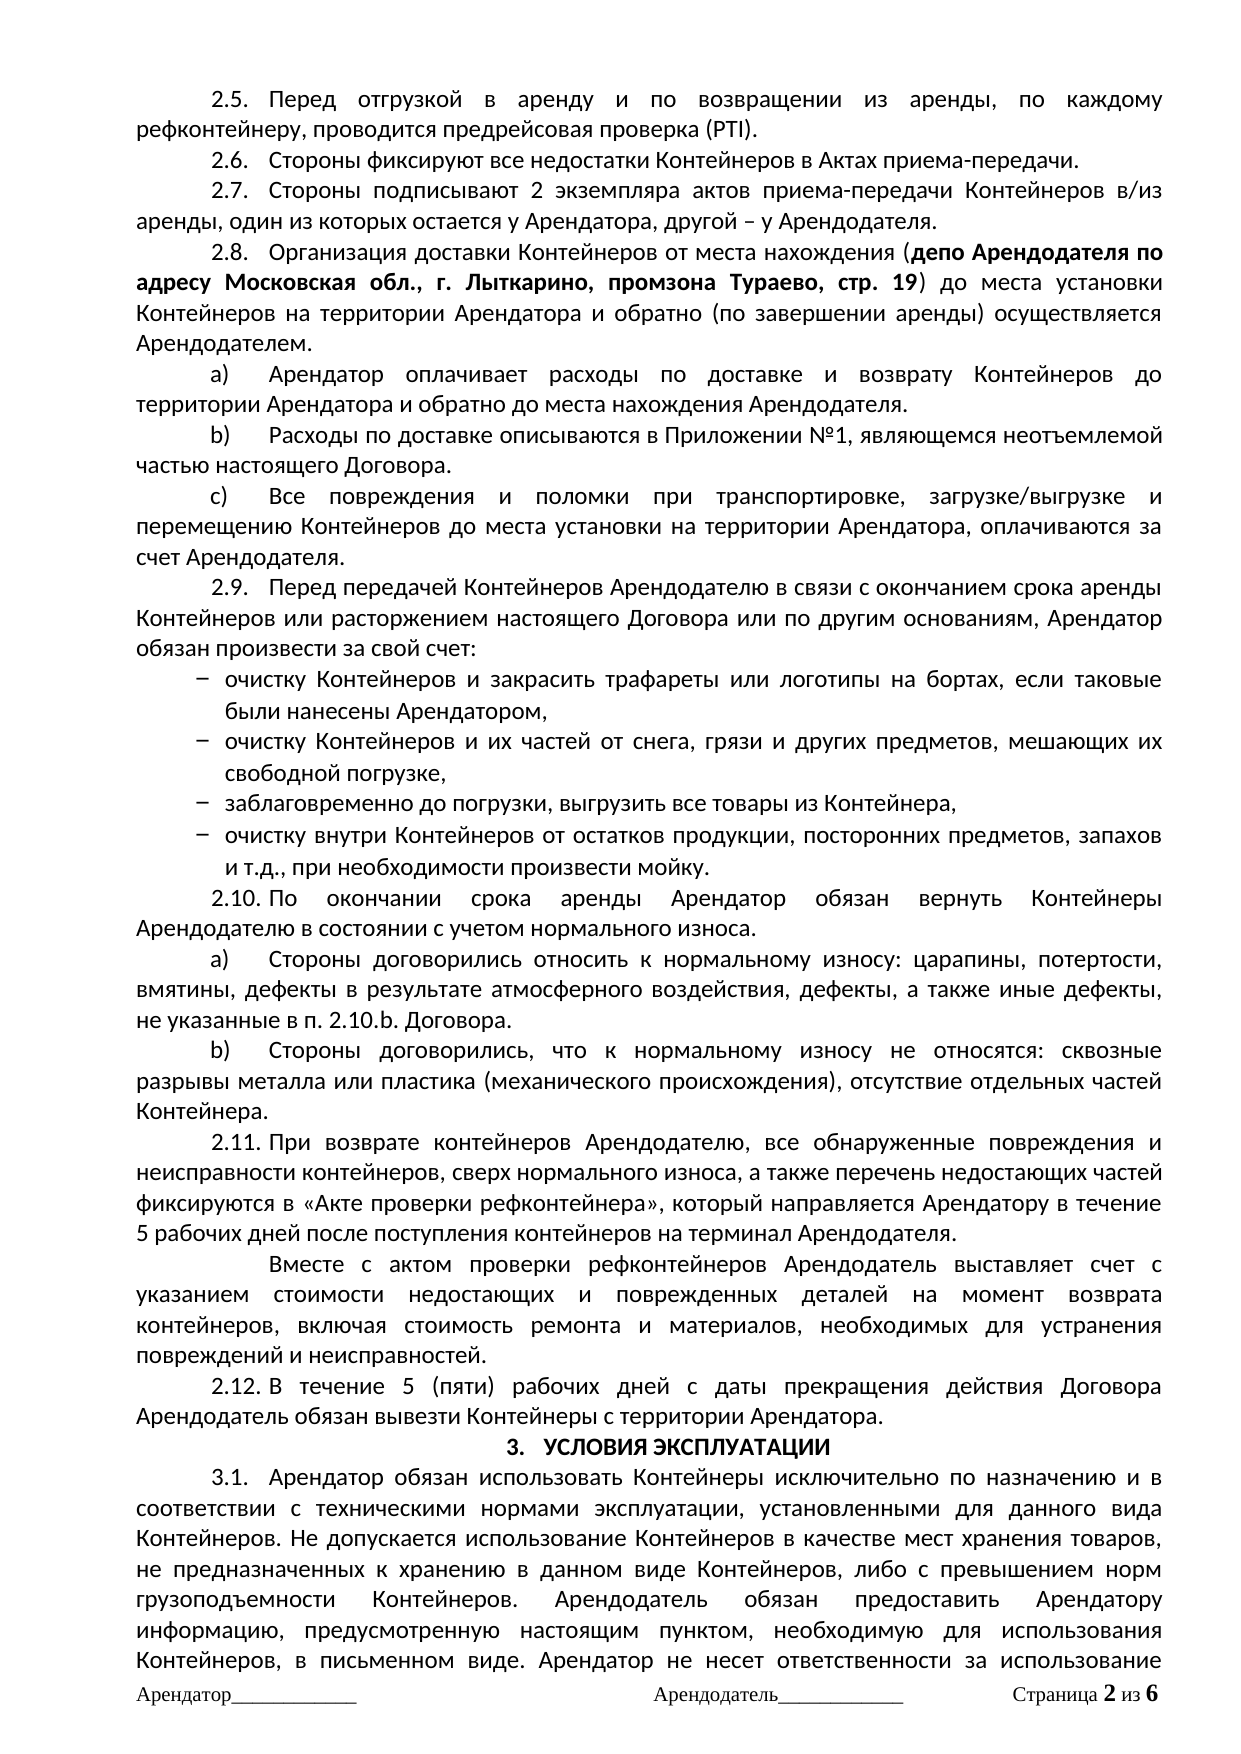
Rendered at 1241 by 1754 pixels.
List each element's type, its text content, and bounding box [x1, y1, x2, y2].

list Расходы по доставке описываются в Приложении №1, являющемся неотъемлемой частью настоящего Договора. [136, 419, 1163, 480]
list Стороны фиксируют все недостатки Контейнеров в Актах приема-передачи. [136, 144, 1163, 175]
text Вместе с актом проверки рефконтейнеров Арендодатель выставляет счет с указанием стоимости недостающих и поврежденных деталей на момент возврата контейнеров, включая стоимость ремонта и материалов, необходимых для устранения повреждений и неисправностей. [136, 1248, 1163, 1370]
list По окончании срока аренды Арендатор обязан вернуть Контейнеры Арендодателю в состоянии с учетом нормального износа. [136, 882, 1163, 943]
list В течение 5 (пяти) рабочих дней с даты прекращения действия Договора Арендодатель обязан вывезти Контейнеры с территории Арендатора. [136, 1370, 1163, 1431]
list Арендатор оплачивает расходы по доставке и возврату Контейнеров до территории Арендатора и обратно до места нахождения Арендодателя. [136, 358, 1163, 419]
list Все повреждения и поломки при транспортировке, загрузке/выгрузке и перемещению Контейнеров до места установки на территории Арендатора, оплачиваются за счет Арендодателя. [136, 480, 1163, 571]
list Стороны подписывают 2 экземпляра актов приема-передачи Контейнеров в/из аренды, один из которых остается у Арендатора, другой – у Арендодателя. [136, 175, 1163, 236]
list Стороны договорились, что к нормальному износу не относятся: сквозные разрывы металла или пластика (механического происхождения), отсутствие отдельных частей Контейнера. [136, 1034, 1163, 1126]
list УСЛОВИЯ ЭКСПЛУАТАЦИИ [173, 1431, 1163, 1462]
list Стороны договорились относить к нормальному износу: царапины, потертости, вмятины, дефекты в результате атмосферного воздействия, дефекты, а также иные дефекты, не указанные в п. 2.10.b. Договора. [136, 943, 1163, 1034]
list очистку Контейнеров и закрасить трафареты или логотипы на бортах, если таковые были нанесены Арендатором, [195, 663, 1163, 725]
list очистку внутри Контейнеров от остатков продукции, посторонних предметов, запахов и т.д., при необходимости произвести мойку. [195, 819, 1163, 882]
list Организация доставки Контейнеров от места нахождения (депо Арендодателя по адресу Московская обл., г. Лыткарино, промзона Тураево, стр. 19) до места установки Контейнеров на территории Арендатора и обратно (по завершении аренды) осуществляется Арендодателем. [136, 236, 1163, 358]
list заблаговременно до погрузки, выгрузить все товары из Контейнера, [195, 788, 1163, 819]
list Перед отгрузкой в аренду и по возвращении из аренды, по каждому рефконтейнеру, проводится предрейсовая проверка (PTI). [136, 83, 1163, 144]
list При возврате контейнеров Арендодателю, все обнаруженные повреждения и неисправности контейнеров, сверх нормального износа, а также перечень недостающих частей фиксируются в «Акте проверки рефконтейнера», который направляется Арендатору в течение 5 рабочих дней после поступления контейнеров на терминал Арендодателя. [136, 1126, 1163, 1248]
list очистку Контейнеров и их частей от снега, грязи и других предметов, мешающих их свободной погрузке, [195, 725, 1163, 788]
list Перед передачей Контейнеров Арендодателю в связи с окончанием срока аренды Контейнеров или расторжением настоящего Договора или по другим основаниям, Арендатор обязан произвести за свой счет: [136, 571, 1163, 663]
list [136, 1462, 1163, 1675]
